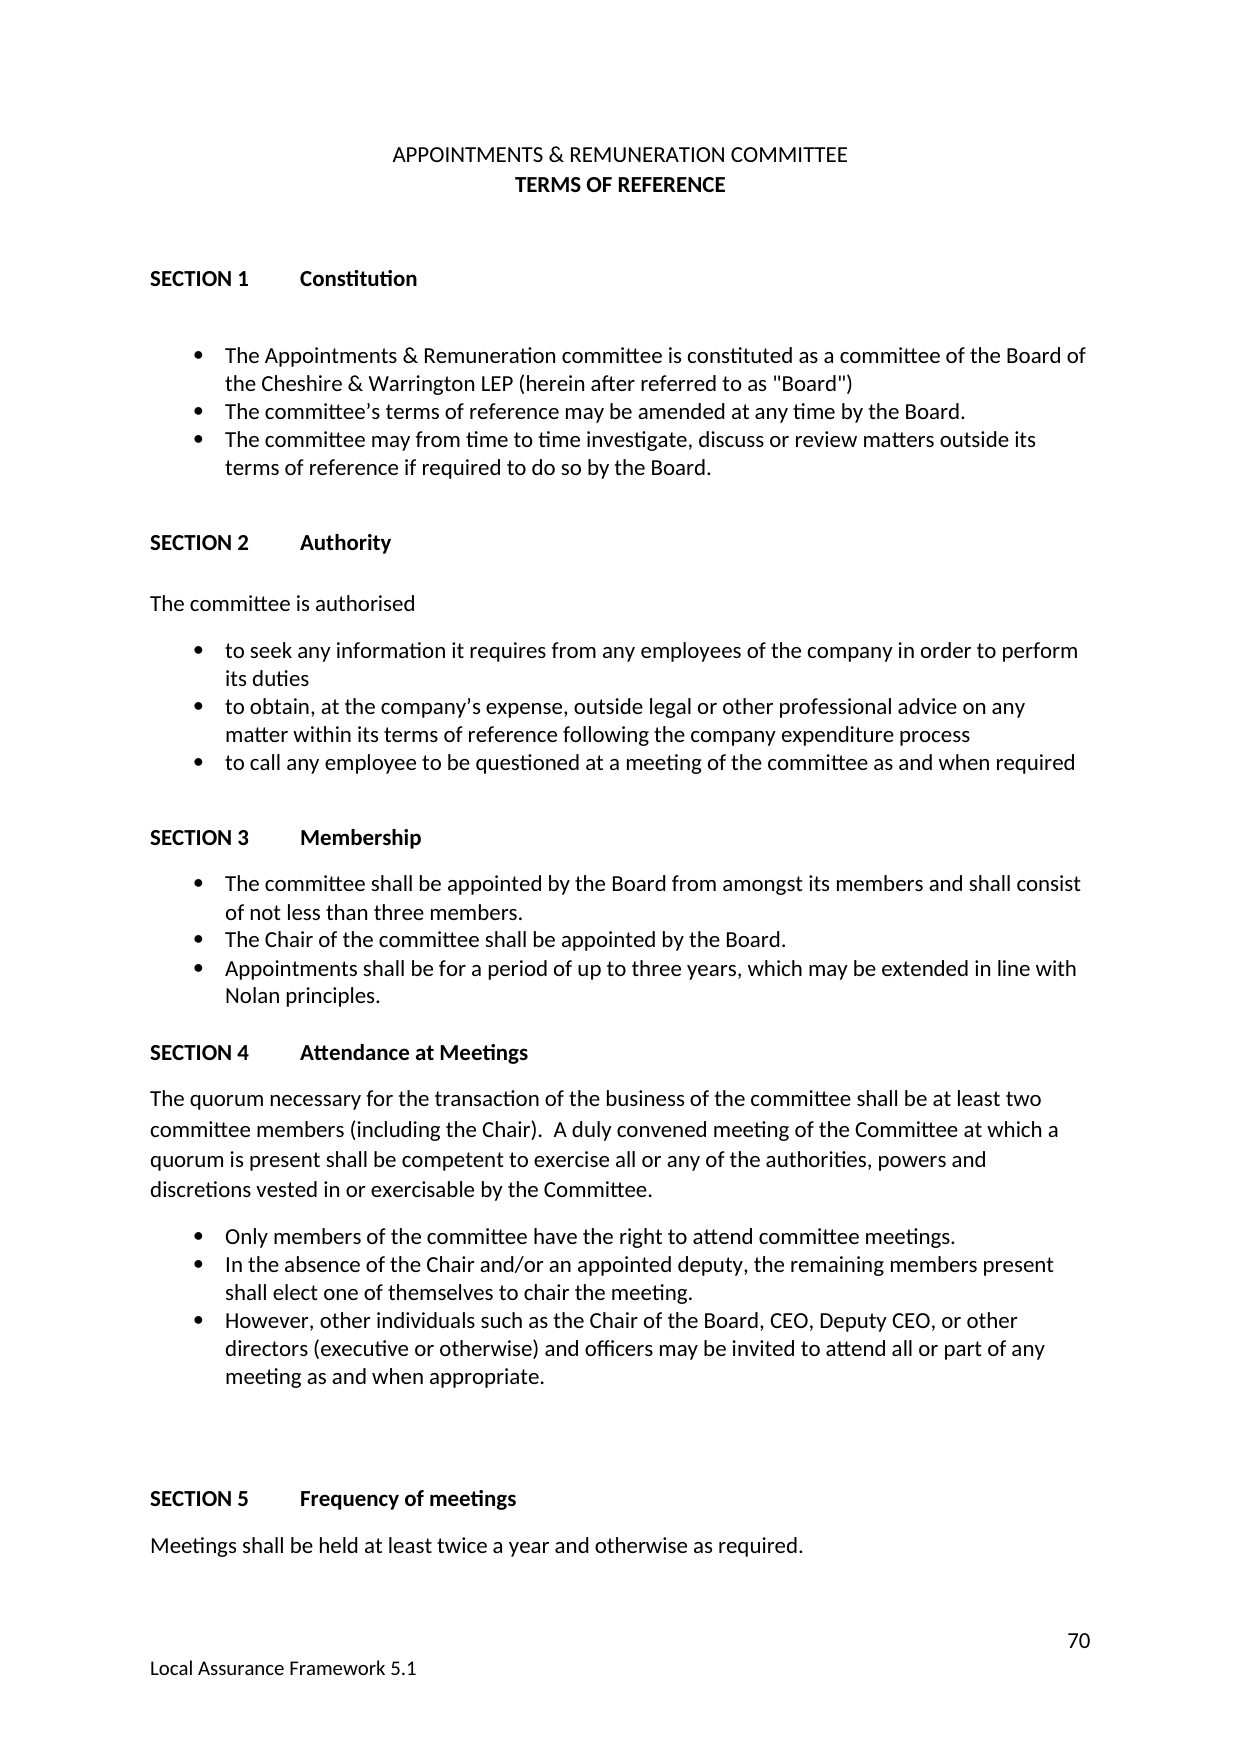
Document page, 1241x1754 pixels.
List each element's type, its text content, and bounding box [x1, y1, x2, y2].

text SECTION 3 Membership [150, 823, 1090, 851]
list to seek any information it requires from any employees of the company in order to perform its duties [194, 636, 1090, 692]
text SECTION 2 Authority The committee is authorised [150, 528, 1090, 617]
list However, other individuals such as the Chair of the Board, CEO, Deputy CEO, or other directors (executive or otherwise) and officers may be invited to attend all or part of any meeting as and when appropriate. [194, 1306, 1090, 1390]
list The Chair of the committee shall be appointed by the Board. [194, 926, 1090, 954]
list The Appointments & Remuneration committee is constituted as a committee of the Board of the Cheshire & Warrington LEP (herein after referred to as "Board") [194, 341, 1090, 397]
list The committee shall be appointed by the Board from amongst its members and shall consist of not less than three members. [194, 869, 1090, 926]
list The committee may from time to time investigate, discuss or review matters outside its terms of reference if required to do so by the Board. [194, 426, 1090, 482]
text The quorum necessary for the transaction of the business of the committee shall be at least two committee members (including the Chair). A duly convened meeting of the Committee at which a quorum is present shall be competent to exercise all or any of the authorities, powers and discretions vested in or exercisable by the Committee. [150, 1084, 1090, 1203]
list Only members of the committee have the right to attend committee meetings. [194, 1222, 1090, 1250]
text SECTION 5 Frequency of meetings [150, 1484, 1090, 1512]
list Appointments shall be for a period of up to three years, which may be extended in line with Nolan principles. [194, 954, 1090, 1038]
subtitle APPOINTMENTS & REMUNERATION COMMITTEE [150, 140, 1090, 168]
text SECTION 4 Attendance at Meetings [150, 1038, 1090, 1066]
text TERMS OF REFERENCE [150, 171, 1090, 199]
list to obtain, at the company’s expense, outside legal or other professional advice on any matter within its terms of reference following the company expenditure process [194, 692, 1090, 748]
list to call any employee to be questioned at a meeting of the committee as and when required [194, 748, 1090, 776]
list In the absence of the Chair and/or an appointed deputy, the remaining members present shall elect one of themselves to chair the meeting. [194, 1250, 1090, 1306]
list The committee’s terms of reference may be amended at any time by the Board. [194, 397, 1090, 426]
text SECTION 1 Constitution [150, 264, 1090, 323]
text Meetings shall be held at least twice a year and otherwise as required. [150, 1531, 1090, 1559]
